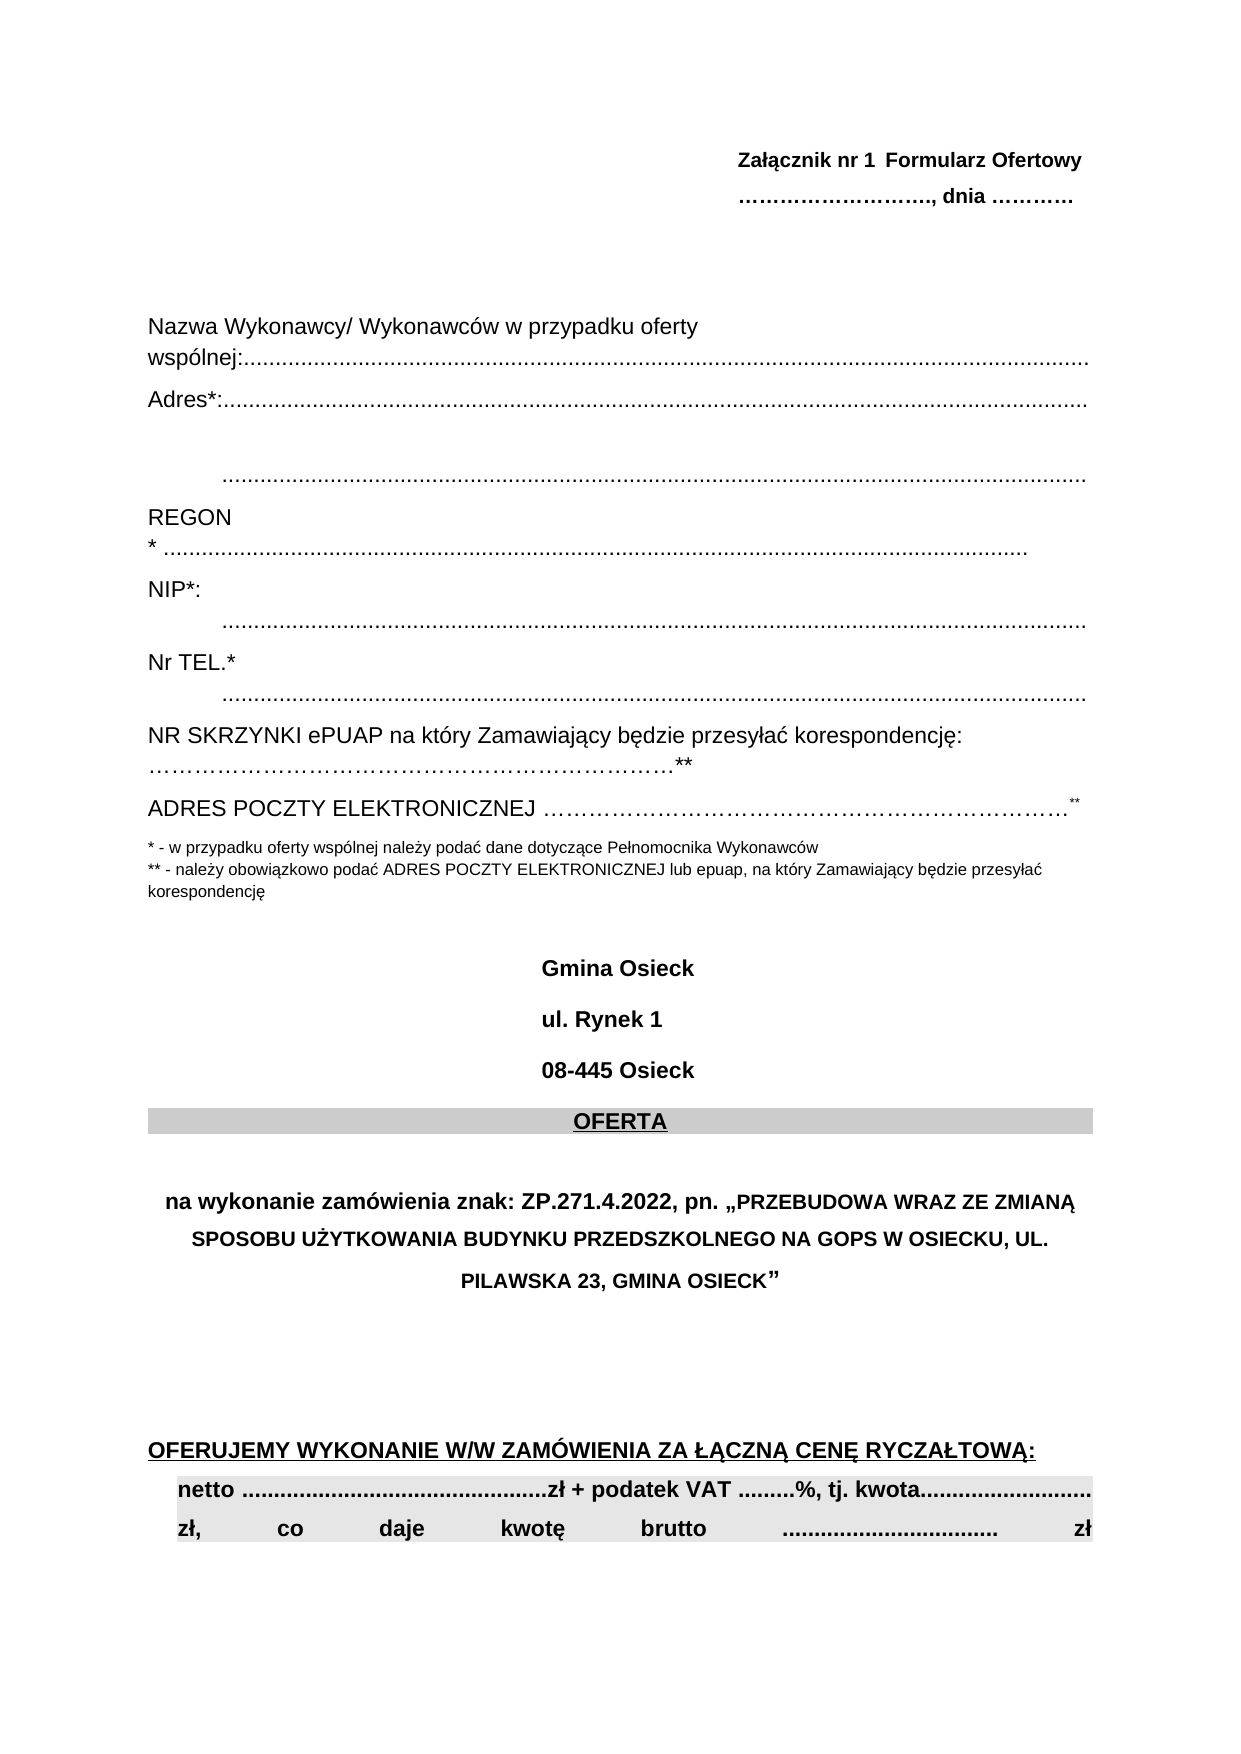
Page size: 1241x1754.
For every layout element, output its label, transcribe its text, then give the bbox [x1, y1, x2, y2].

text NIP*: ........................................................................................................................................ [148, 576, 1093, 633]
text ADRES POCZTY ELEKTRONICZNEJ ……………………………………………………………** [148, 795, 1093, 821]
text Nr TEL.* ........................................................................................................................................ [148, 649, 1093, 706]
text ........................................................................................................................................ [148, 429, 1093, 487]
text Gmina Osieck [541, 955, 1093, 981]
text Nazwa Wykonawcy/ Wykonawców w przypadku oferty wspólnej:..................................................................................................................................... [148, 313, 1093, 370]
text ul. Rynek 1 [541, 1006, 1093, 1032]
text ** - należy obowiązkowo podać ADRES POCZTY ELEKTRONICZNEJ lub epuap, na który Zamawiający będzie przesyłać korespondencję [148, 860, 1093, 901]
text NR SKRZYNKI ePUAP na który Zamawiający będzie przesyłać korespondencję: ……………………………………………………………** [148, 722, 1093, 779]
text * - w przypadku oferty wspólnej należy podać dane dotyczące Pełnomocnika Wykonawców [148, 838, 1093, 857]
text Adres*:........................................................................................................................................ [148, 386, 1093, 412]
text OFERUJEMY WYKONANIE W/W ZAMÓWIENIA ZA ŁĄCZNĄ CENĘ RYCZAŁTOWĄ: [148, 1437, 1093, 1463]
text 08-445 Osieck [541, 1057, 1093, 1083]
text OFERTA [148, 1108, 1093, 1134]
text na wykonanie zamówienia znak: ZP.271.4.2022, pn. „Przebudowa wraz ze zmianą sposobu użYtkowania budynku przedszkolnego na GOPS w Osiecku, ul. Pilawska 23, Gmina Osieck” [148, 1188, 1093, 1293]
text ………………………., dnia ………… [664, 183, 1093, 207]
text REGON * ........................................................................................................................................ [148, 503, 1093, 560]
text Załącznik nr 1 Formularz Ofertowy [664, 148, 1093, 172]
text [177, 1476, 1093, 1542]
